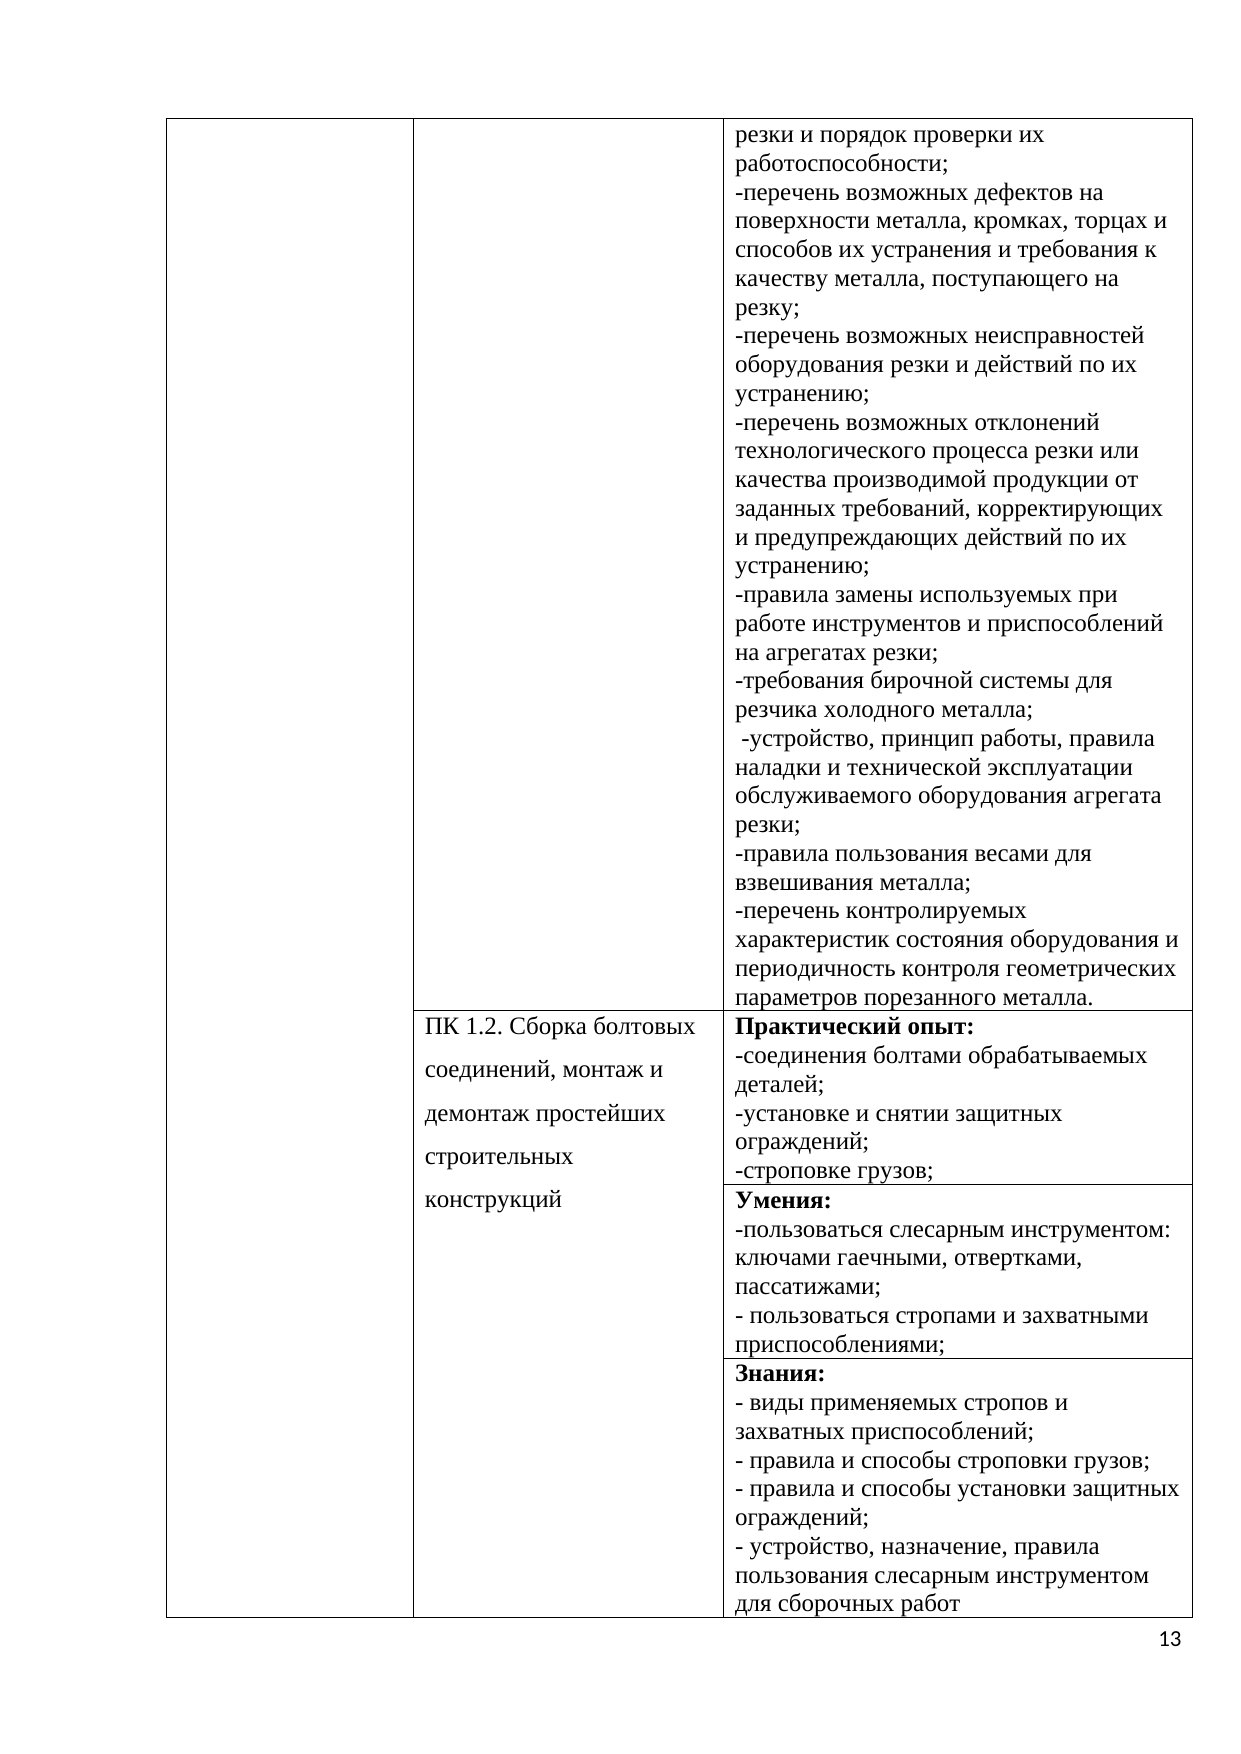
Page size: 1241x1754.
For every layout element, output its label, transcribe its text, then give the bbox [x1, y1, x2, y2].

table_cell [724, 119, 1192, 1010]
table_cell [724, 1359, 1192, 1617]
table_cell Умения: -пользоваться слесарным инструментом: ключами гаечными, отвертками, пассатижами; - пользоваться стропами и захватными приспособлениями; [724, 1185, 1192, 1357]
table_cell ПК 1.2. Сборка болтовых соединений, монтаж и демонтаж простейших строительных конструкций [414, 1011, 723, 1617]
table_cell Практический опыт: -соединения болтами обрабатываемых деталей; -установке и снятии защитных ограждений; -строповке грузов; [724, 1011, 1192, 1184]
